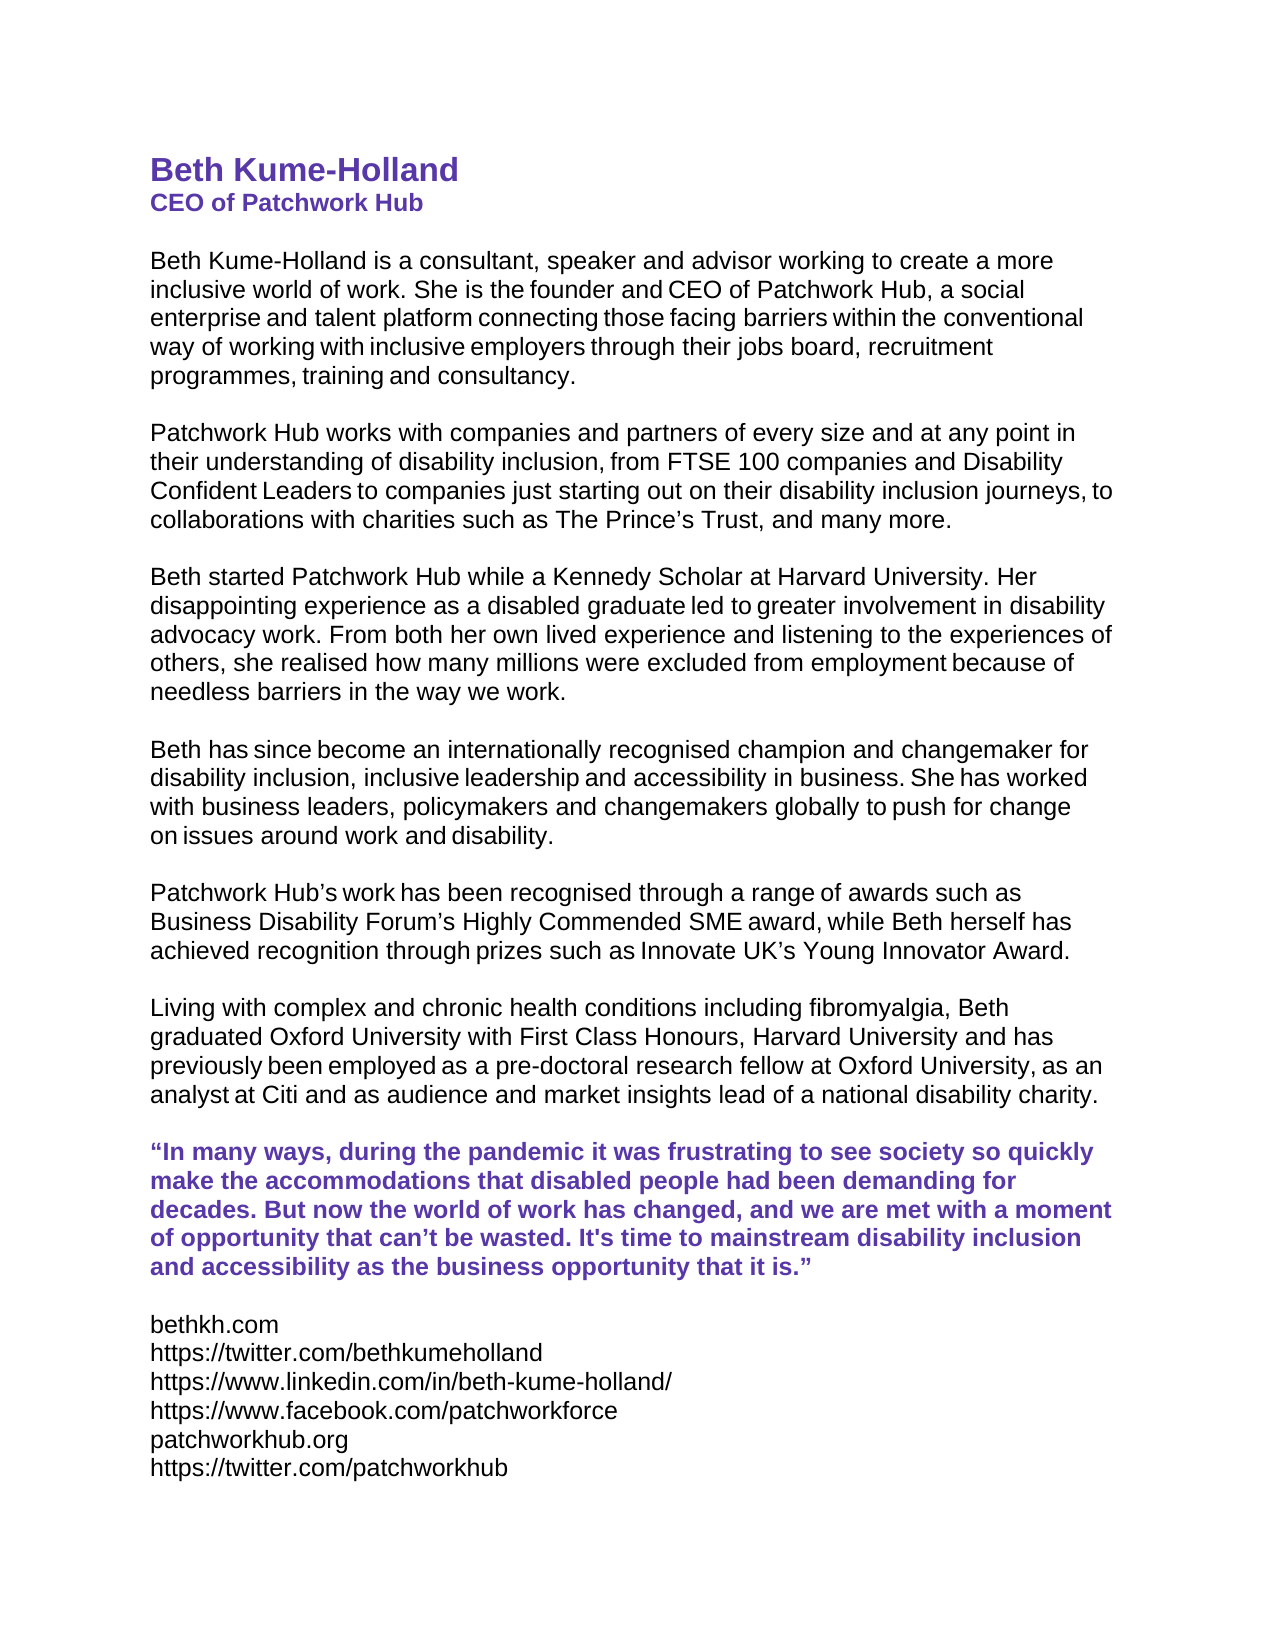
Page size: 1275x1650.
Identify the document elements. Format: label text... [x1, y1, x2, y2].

text https://twitter.com/bethkumeholland [150, 1338, 1125, 1367]
text https://twitter.com/patchworkhub [150, 1453, 1125, 1482]
subtitle “In many ways, during the pandemic it was frustrating to see society so quickly make the accommodations that disabled people had been demanding for decades. But now the world of work has changed, and we are met with a moment of opportunity that can’t be wasted. It's time to mainstream disability inclusion and accessibility as the business opportunity that it is.” [150, 1137, 1125, 1281]
text Patchwork Hub works with companies and partners of every size and at any point in their understanding of disability inclusion, from FTSE 100 companies and Disability Confident Leaders to companies just starting out on their disability inclusion journeys, to collaborations with charities such as The Prince’s Trust, and many more. [150, 418, 1125, 533]
subtitle Beth Kume-Holland [150, 150, 1125, 188]
subtitle CEO of Patchwork Hub [150, 188, 1125, 217]
text patchworkhub.org [150, 1425, 1125, 1453]
text bethkh.com [150, 1310, 1125, 1338]
text Patchwork Hub’s work has been recognised through a range of awards such as Business Disability Forum’s Highly Commended SME award, while Beth herself has achieved recognition through prizes such as Innovate UK’s Young Innovator Award. [150, 878, 1125, 965]
text https://www.facebook.com/patchworkforce [150, 1396, 1125, 1425]
text Beth Kume-Holland is a consultant, speaker and advisor working to create a more inclusive world of work. She is the founder and CEO of Patchwork Hub, a social enterprise and talent platform connecting those facing barriers within the conventional way of working with inclusive employers through their jobs board, recruitment programmes, training and consultancy. [150, 246, 1125, 390]
text Beth started Patchwork Hub while a Kennedy Scholar at Harvard University. Her disappointing experience as a disabled graduate led to greater involvement in disability advocacy work. From both her own lived experience and listening to the experiences of others, she realised how many millions were excluded from employment because of needless barriers in the way we work. [150, 562, 1125, 706]
text Living with complex and chronic health conditions including fibromyalgia, Beth graduated Oxford University with First Class Honours, Harvard University and has previously been employed as a pre-doctoral research fellow at Oxford University, as an analyst at Citi and as audience and market insights lead of a national disability charity. [150, 993, 1125, 1108]
text Beth has since become an internationally recognised champion and changemaker for disability inclusion, inclusive leadership and accessibility in business. She has worked with business leaders, policymakers and changemakers globally to push for change on issues around work and disability. [150, 735, 1125, 850]
text https://www.linkedin.com/in/beth-kume-holland/ [150, 1367, 1125, 1396]
